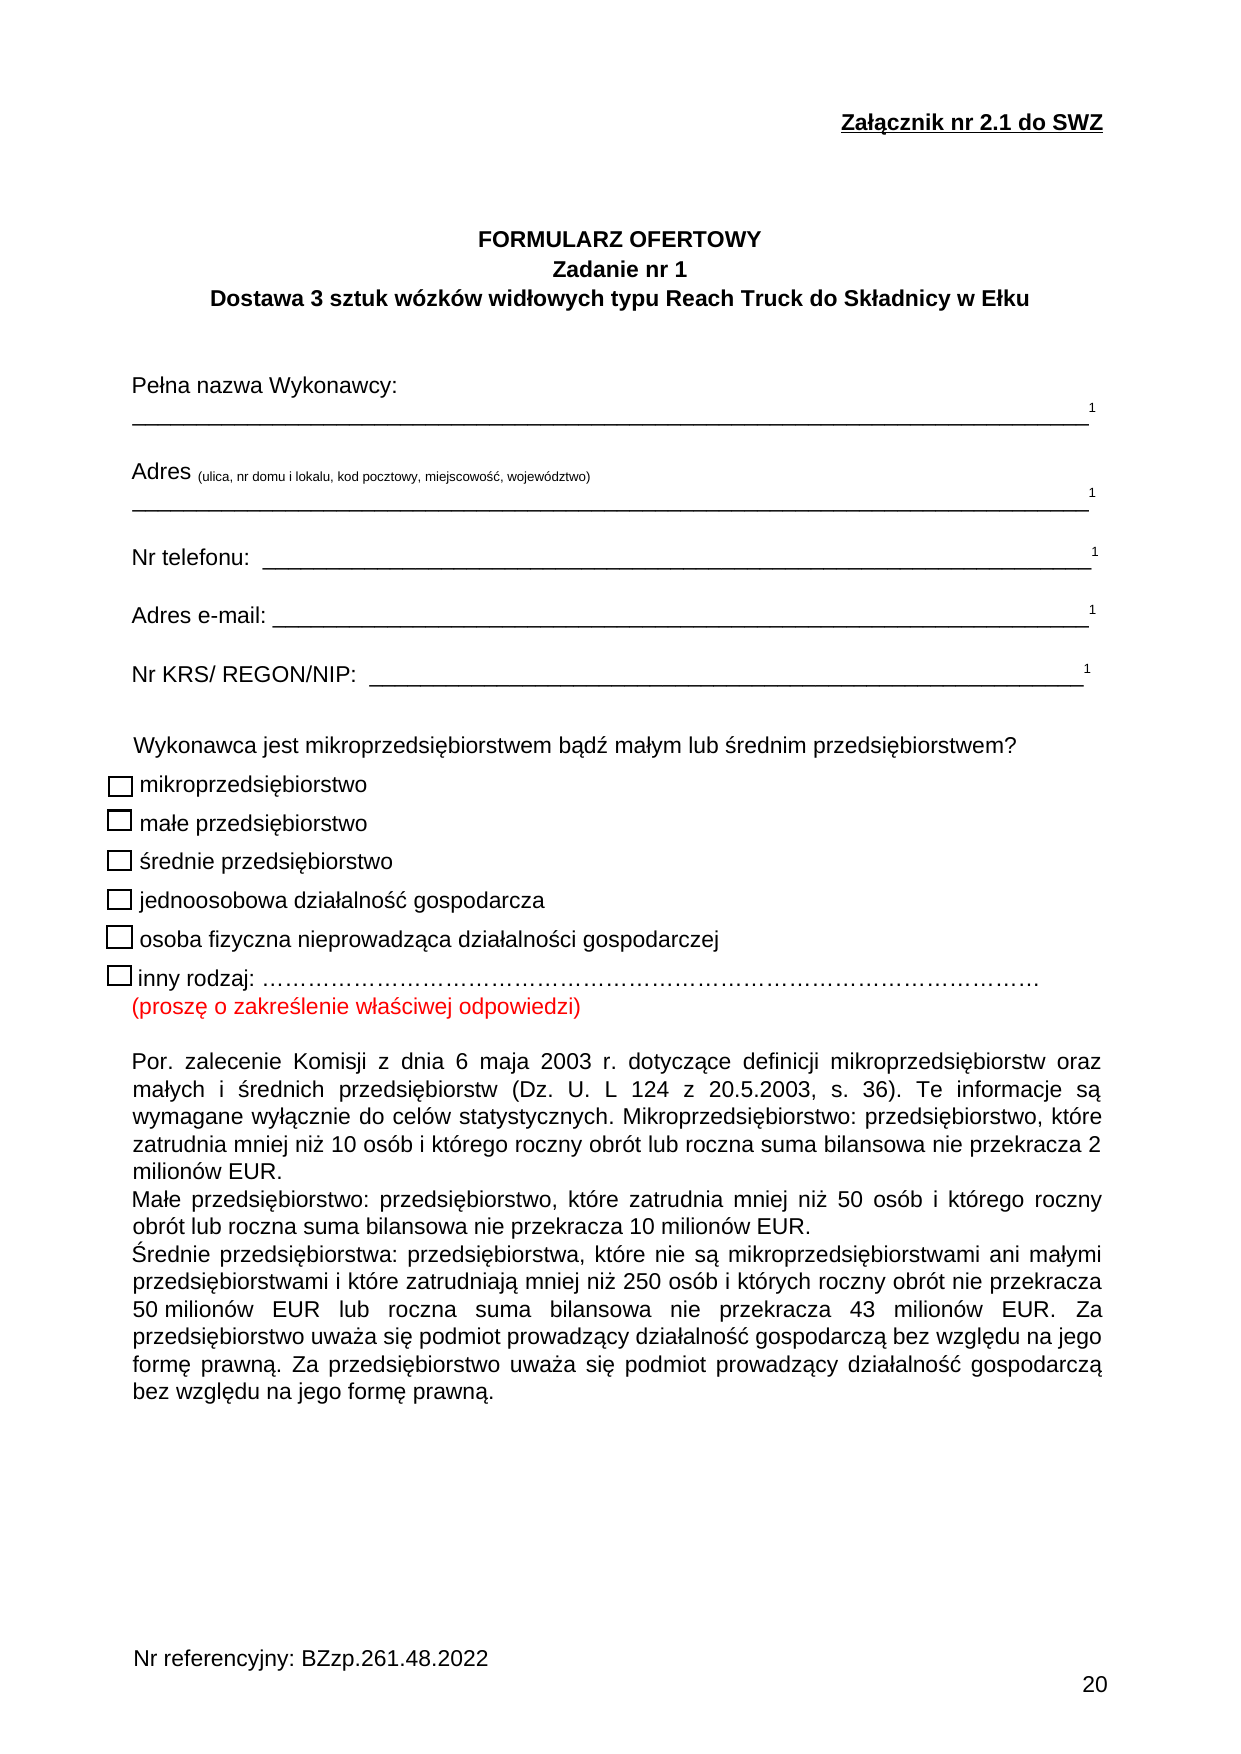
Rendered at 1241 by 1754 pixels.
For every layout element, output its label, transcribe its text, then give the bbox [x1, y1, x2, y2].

text małe przedsiębiorstwo [133, 809, 1107, 836]
text Wykonawca jest mikroprzedsiębiorstwem bądź małym lub średnim przedsiębiorstwem? [133, 732, 1107, 758]
text Nr KRS/ REGON/NIP: ________________________________________________________1 [131, 661, 1107, 687]
text mikroprzedsiębiorstwo [133, 771, 1107, 797]
text Pełna nazwa Wykonawcy: ___________________________________________________________________________1 [131, 372, 1107, 426]
text Zadanie nr 1 [132, 256, 1108, 282]
text Dostawa 3 sztuk wózków widłowych typu Reach Truck do Składnicy w Ełku [132, 285, 1108, 312]
text inny rodzaj: ………………………………………………………………………………………… [131, 965, 1103, 991]
text Adres e-mail: ________________________________________________________________1 [131, 602, 1107, 629]
text Średnie przedsiębiorstwa: przedsiębiorstwa, które nie są mikroprzedsiębiorstwami ani małymi przedsiębiorstwami i które zatrudniają mniej niż 250 osób i których roczny obrót nie przekracza 50 milionów EUR lub roczna suma bilansowa nie przekracza 43 milionów EUR. Za przedsiębiorstwo uważa się podmiot prowadzący działalność gospodarczą bez względu na jego formę prawną. Za przedsiębiorstwo uważa się podmiot prowadzący działalność gospodarczą bez względu na jego formę prawną. [131, 1241, 1103, 1404]
text FORMULARZ OFERTOWY [132, 226, 1108, 252]
text jednoosobowa działalność gospodarcza [133, 887, 1107, 913]
subtitle Załącznik nr 2.1 do SWZ [133, 109, 1103, 135]
text Małe przedsiębiorstwo: przedsiębiorstwo, które zatrudnia mniej niż 50 osób i którego roczny obrót lub roczna suma bilansowa nie przekracza 10 milionów EUR. [131, 1186, 1103, 1239]
text (proszę o zakreślenie właściwej odpowiedzi) [131, 993, 1103, 1019]
text Por. zalecenie Komisji z dnia 6 maja 2003 r. dotyczące definicji mikroprzedsiębiorstw oraz małych i średnich przedsiębiorstw (Dz. U. L 124 z 20.5.2003, s. 36). Te informacje są wymagane wyłącznie do celów statystycznych. Mikroprzedsiębiorstwo: przedsiębiorstwo, które zatrudnia mniej niż 10 osób i którego roczny obrót lub roczna suma bilansowa nie przekracza 2 milionów EUR. [131, 1048, 1103, 1184]
text osoba fizyczna nieprowadząca działalności gospodarczej [133, 926, 1107, 952]
text Nr telefonu: _________________________________________________________________1 [131, 544, 1107, 570]
text Adres (ulica, nr domu i lokalu, kod pocztowy, miejscowość, województwo) ___________________________________________________________________________1 [131, 458, 1107, 512]
text średnie przedsiębiorstwo [133, 848, 1107, 875]
